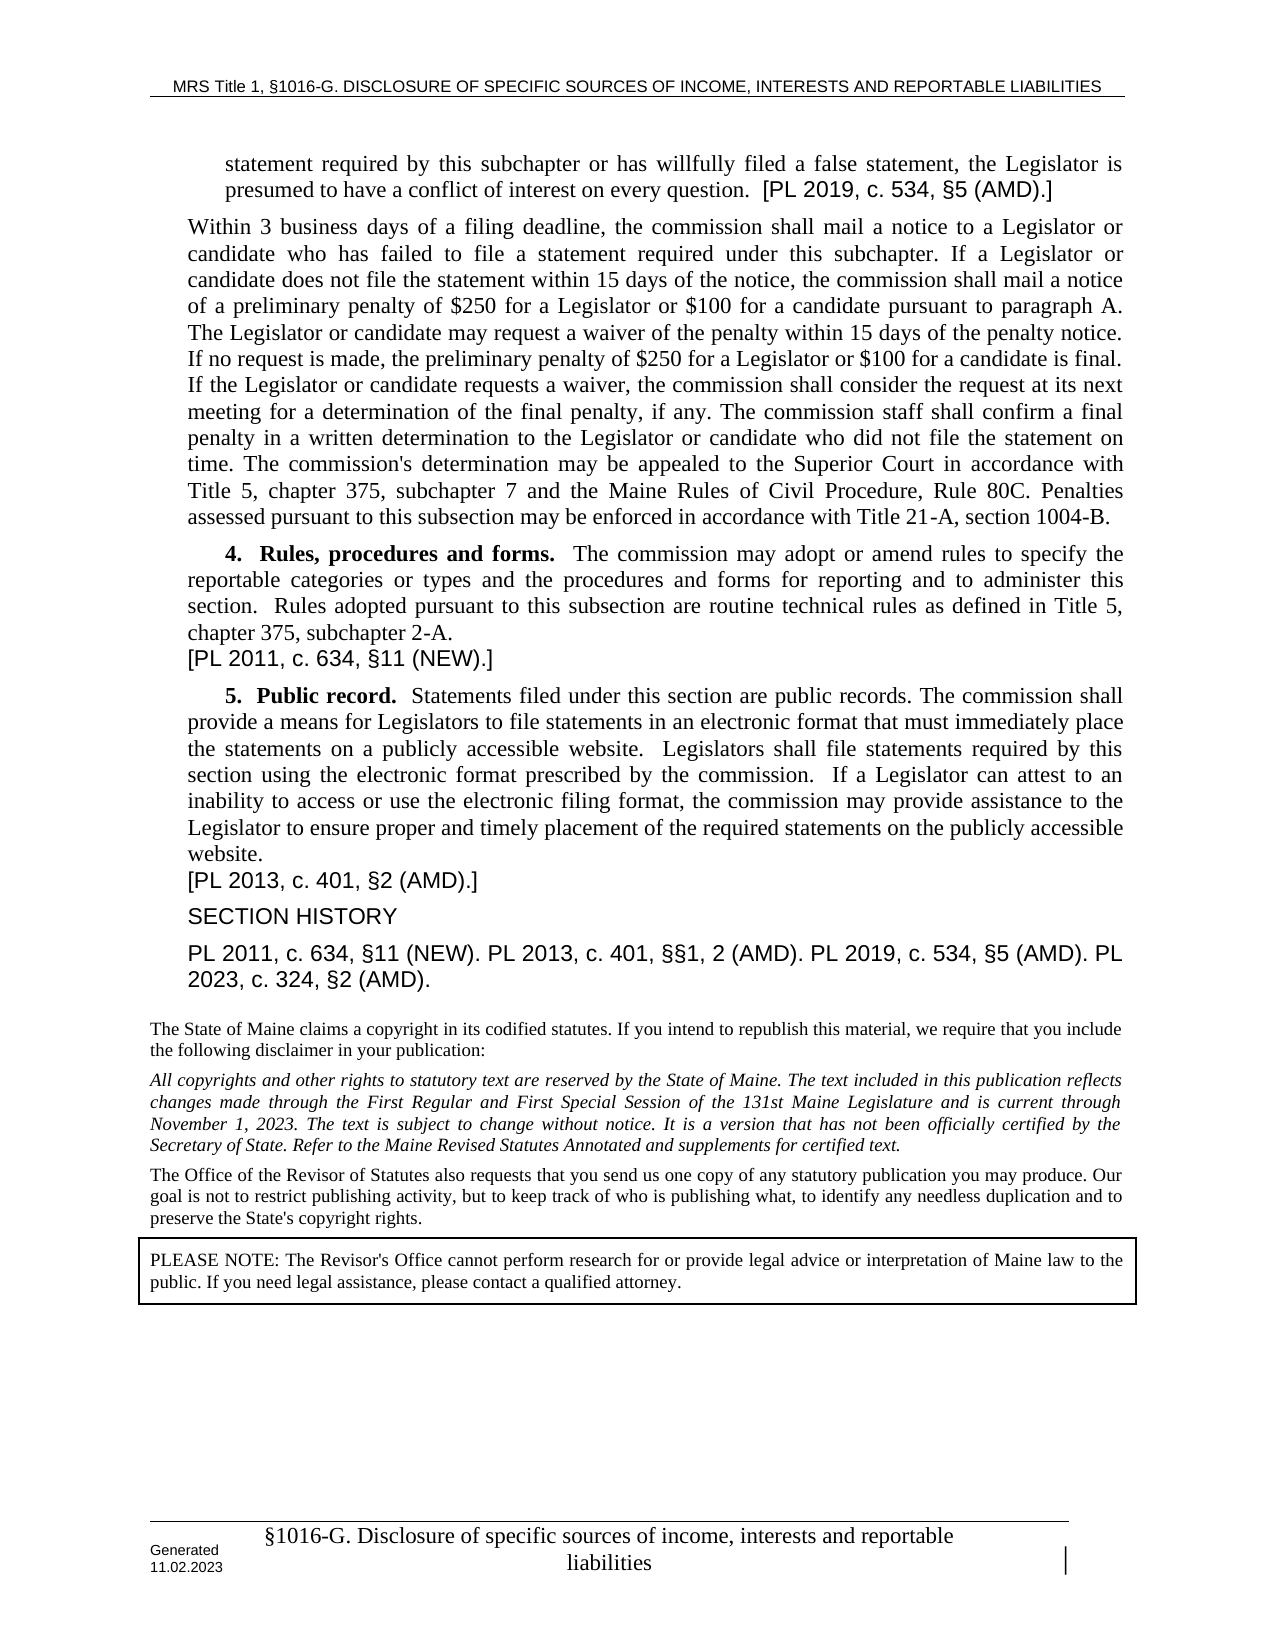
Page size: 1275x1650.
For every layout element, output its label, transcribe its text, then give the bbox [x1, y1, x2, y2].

text All copyrights and other rights to statutory text are reserved by the State of Maine. The text included in this publication reflects changes made through the First Regular and First Special Session of the 131st Maine Legislature and is current through November 1, 2023 . The text is subject to change without notice. It is a version that has not been officially certified by the Secretary of State. Refer to the Maine Revised Statutes Annotated and supplements for certified text. [150, 1069, 1125, 1156]
text The State of Maine claims a copyright in its codified statutes. If you intend to republish this material, we require that you include the following disclaimer in your publication: [150, 1018, 1125, 1061]
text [225, 150, 1125, 203]
text [PL 2013, c. 401, §2 (AMD).] [187, 867, 1125, 893]
text [PL 2011, c. 634, §11 (NEW).] [187, 645, 1125, 672]
text 5. Public record. Statements filed under this section are public records. The commission shall provide a means for Legislators to file statements in an electronic format that must immediately place the statements on a publicly accessible website. Legislators shall file statements required by this section using the electronic format prescribed by the commission. If a Legislator can attest to an inability to access or use the electronic filing format, the commission may provide assistance to the Legislator to ensure proper and timely placement of the required statements on the publicly accessible website. [187, 682, 1125, 867]
text The Office of the Revisor of Statutes also requests that you send us one copy of any statutory publication you may produce. Our goal is not to restrict publishing activity, but to keep track of who is publishing what, to identify any needless duplication and to preserve the State's copyright rights. [150, 1164, 1125, 1228]
text Within 3 business days of a filing deadline, the commission shall mail a notice to a Legislator or candidate who has failed to file a statement required under this subchapter. If a Legislator or candidate does not file the statement within 15 days of the notice, the commission shall mail a notice of a preliminary penalty of $250 for a Legislator or $100 for a candidate pursuant to paragraph A. The Legislator or candidate may request a waiver of the penalty within 15 days of the penalty notice. If no request is made, the preliminary penalty of $250 for a Legislator or $100 for a candidate is final. If the Legislator or candidate requests a waiver, the commission shall consider the request at its next meeting for a determination of the final penalty, if any. The commission staff shall confirm a final penalty in a written determination to the Legislator or candidate who did not file the statement on time. The commission's determination may be appealed to the Superior Court in accordance with Title 5, chapter 375, subchapter 7 and the Maine Rules of Civil Procedure, Rule 80C. Penalties assessed pursuant to this subsection may be enforced in accordance with Title 21‑A, section 1004‑B. [187, 213, 1125, 529]
text SECTION HISTORY [187, 903, 1125, 930]
text 4. Rules, procedures and forms. The commission may adopt or amend rules to specify the reportable categories or types and the procedures and forms for reporting and to administer this section. Rules adopted pursuant to this subsection are routine technical rules as defined in Title 5, chapter 375, subchapter 2‑A. [187, 540, 1125, 645]
text PL 2011, c. 634, §11 (NEW). PL 2013, c. 401, §§1, 2 (AMD). PL 2019, c. 534, §5 (AMD). PL 2023, c. 324, §2 (AMD). [187, 940, 1125, 993]
text PLEASE NOTE: The Revisor's Office cannot perform research for or provide legal advice or interpretation of Maine law to the public. If you need legal assistance, please contact a qualified attorney. [140, 1239, 1135, 1303]
